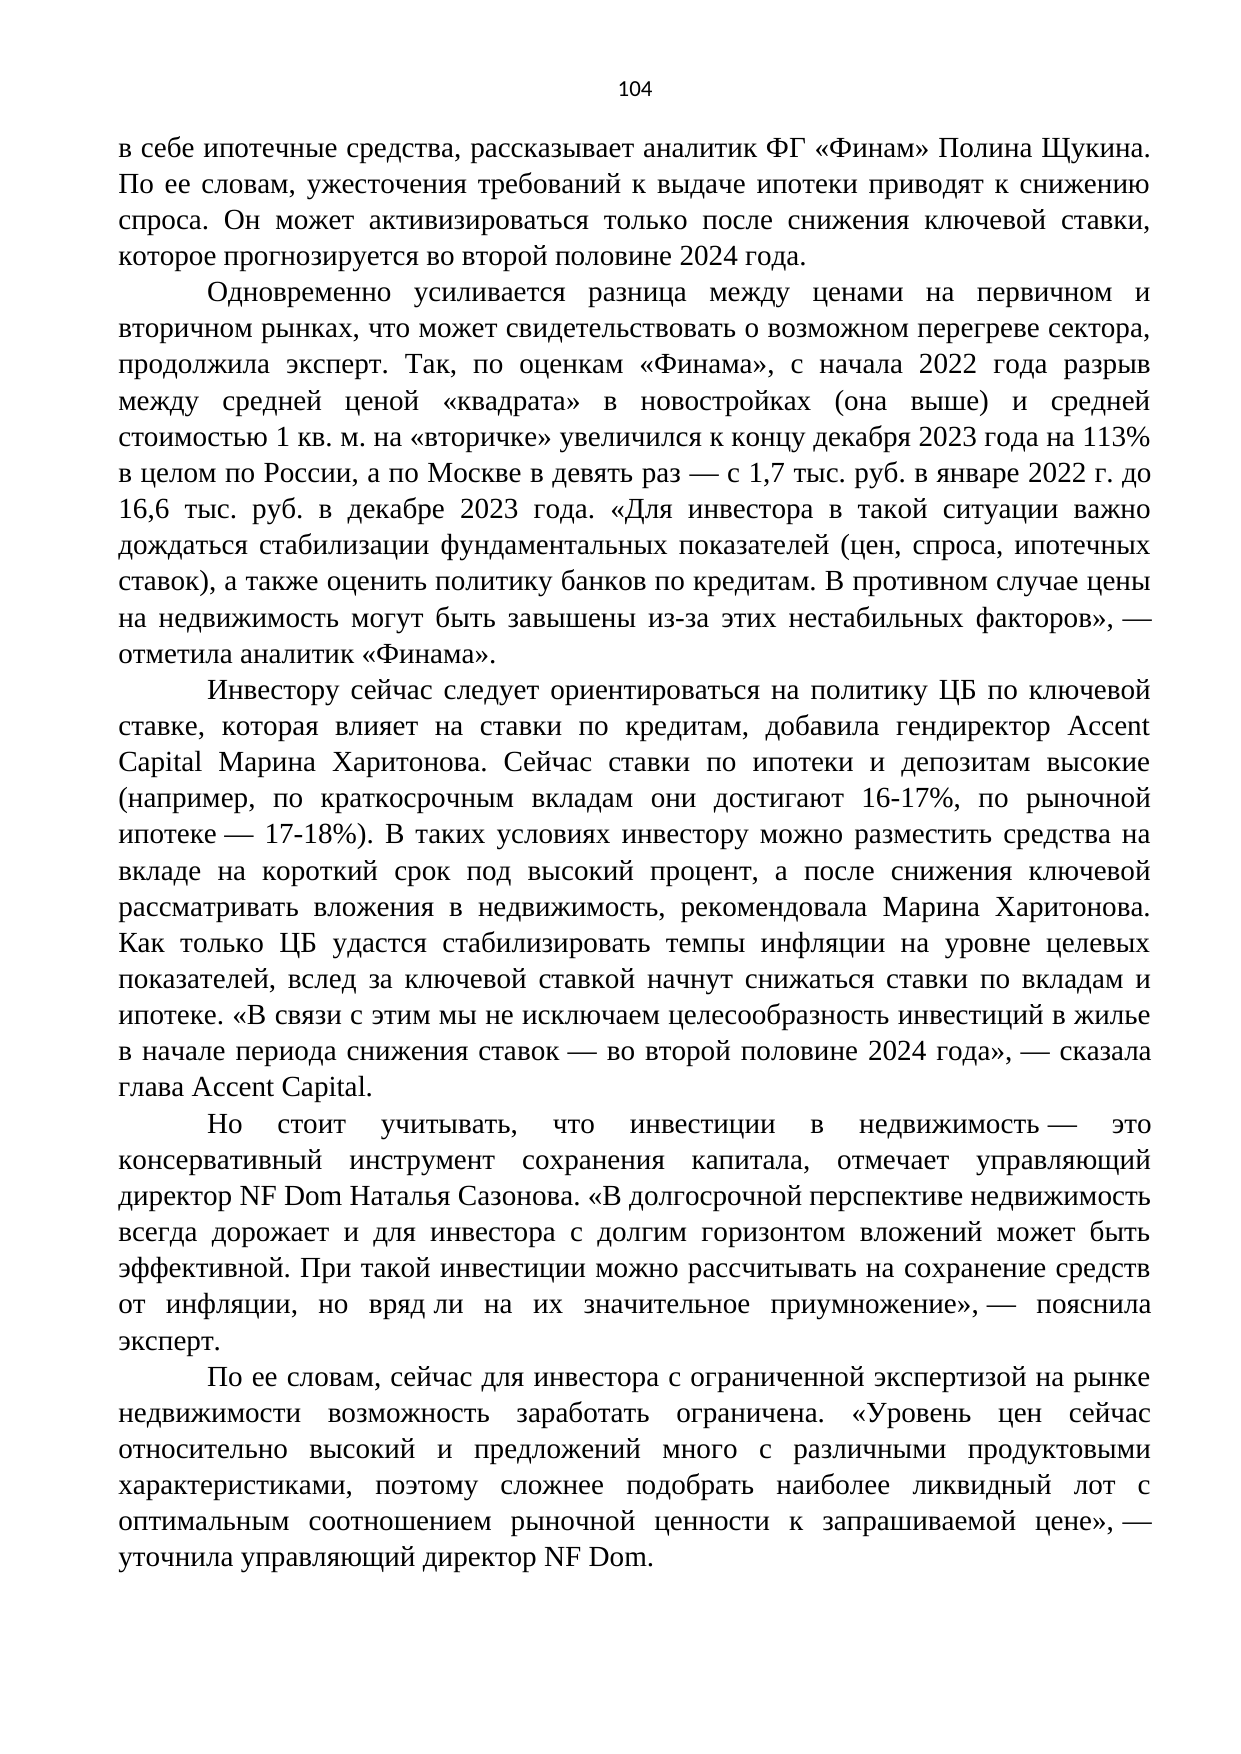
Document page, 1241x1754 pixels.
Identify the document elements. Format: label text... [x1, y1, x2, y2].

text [118, 130, 1152, 272]
text Одновременно усиливается разница между ценами на первичном и вторичном рынках, что может свидетельствовать о возможном перегреве сектора, продолжила эксперт. Так, по оценкам «Финама», с начала 2022 года разрыв между средней ценой «квадрата» в новостройках (она выше) и средней стоимостью 1 кв. м. на «вторичке» увеличился к концу декабря 2023 года на 113% в целом по России, а по Москве в девять раз — с 1,7 тыс. руб. в январе 2022 г. до 16,6 тыс. руб. в декабре 2023 года. «Для инвестора в такой ситуации важно дождаться стабилизации фундаментальных показателей (цен, спроса, ипотечных ставок), а также оценить политику банков по кредитам. В противном случае цены на недвижимость могут быть завышены из-за этих нестабильных факторов», — отметила аналитик «Финама». [118, 274, 1152, 669]
text По ее словам, сейчас для инвестора с ограниченной экспертизой на рынке недвижимости возможность заработать ограничена. «Уровень цен сейчас относительно высокий и предложений много с различными продуктовыми характеристиками, поэтому сложнее подобрать наиболее ликвидный лот с оптимальным соотношением рыночной ценности к запрашиваемой цене», — уточнила управляющий директор NF Dom. [118, 1359, 1152, 1573]
text Инвестору сейчас следует ориентироваться на политику ЦБ по ключевой ставке, которая влияет на ставки по кредитам, добавила гендиректор Accent Capital Марина Харитонова. Сейчас ставки по ипотеки и депозитам высокие (например, по краткосрочным вкладам они достигают 16-17%, по рыночной ипотеке — 17-18%). В таких условиях инвестору можно разместить средства на вкладе на короткий срок под высокий процент, а после снижения ключевой рассматривать вложения в недвижимость, рекомендовала Марина Харитонова. Как только ЦБ удастся стабилизировать темпы инфляции на уровне целевых показателей, вслед за ключевой ставкой начнут снижаться ставки по вкладам и ипотеке. «В связи с этим мы не исключаем целесообразность инвестиций в жилье в начале периода снижения ставок — во второй половине 2024 года», — сказала глава Accent Capital. [118, 672, 1152, 1103]
text Но стоит учитывать, что инвестиции в недвижимость — это консервативный инструмент сохранения капитала, отмечает управляющий директор NF Dom Наталья Сазонова. «В долгосрочной перспективе недвижимость всегда дорожает и для инвестора с долгим горизонтом вложений может быть эффективной. При такой инвестиции можно рассчитывать на сохранение средств от инфляции, но вряд ли на их значительное приумножение», — пояснила эксперт. [118, 1106, 1152, 1356]
